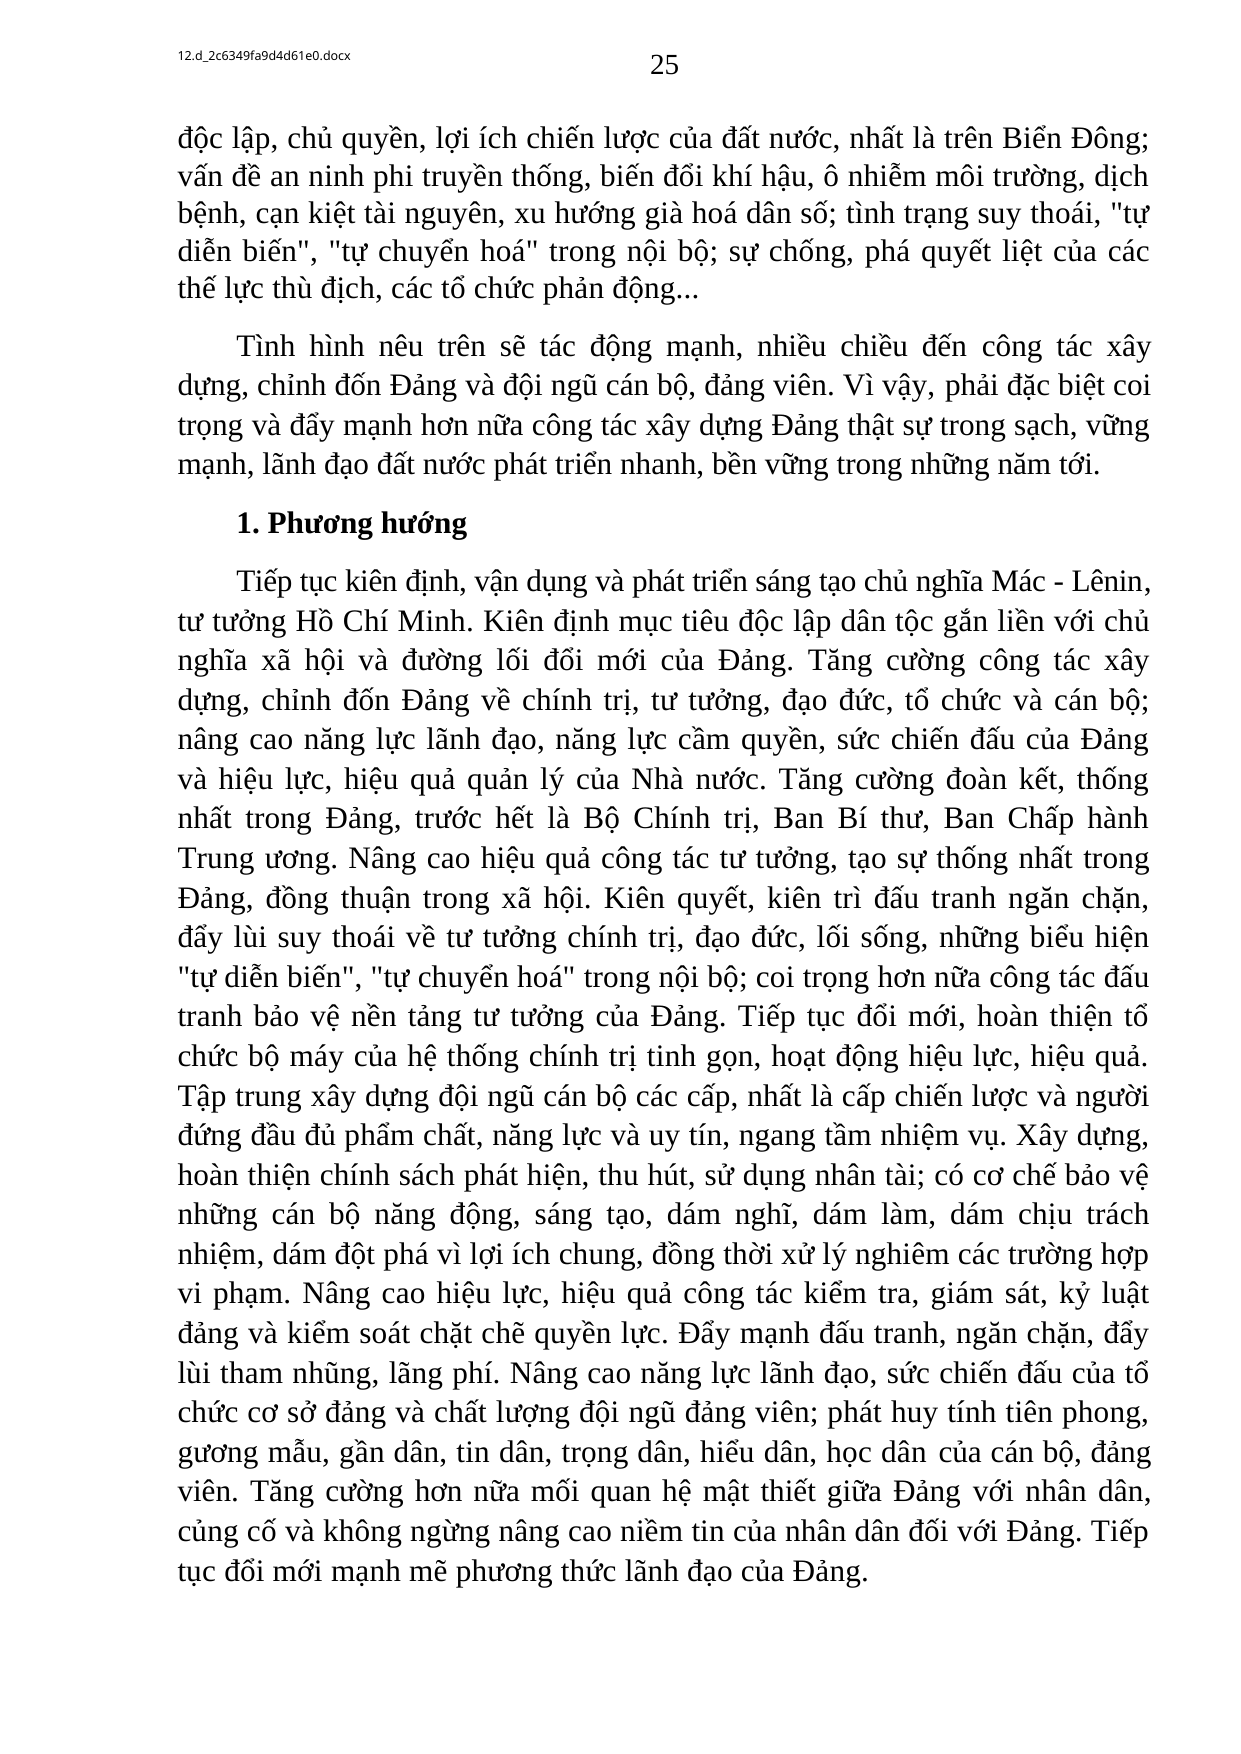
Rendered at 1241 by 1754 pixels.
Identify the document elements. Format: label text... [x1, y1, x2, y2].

text Tình hình nêu trên sẽ tác động mạnh, nhiều chiều đến công tác xây dựng, chỉnh đốn Đảng và đội ngũ cán bộ, đảng viên. Vì vậy, phải đặc biệt coi trọng và đẩy mạnh hơn nữa công tác xây dựng Đảng thật sự trong sạch, vững mạnh, lãnh đạo đất nước phát triển nhanh, bền vững trong những năm tới. [177, 324, 1152, 483]
text Tiếp tục kiên định, vận dụng và phát triển sáng tạo chủ nghĩa Mác - Lênin, tư tưởng Hồ Chí Minh. Kiên định mục tiêu độc lập dân tộc gắn liền với chủ nghĩa xã hội và đường lối đổi mới của Đảng. Tăng cường công tác xây dựng, chỉnh đốn Đảng về chính trị, tư tưởng, đạo đức, tổ chức và cán bộ; nâng cao năng lực lãnh đạo, năng lực cầm quyền, sức chiến đấu của Đảng và hiệu lực, hiệu quả quản lý của Nhà nước. Tăng cường đoàn kết, thống nhất trong Đảng, trước hết là Bộ Chính trị, Ban Bí thư, Ban Chấp hành Trung ương. Nâng cao hiệu quả công tác tư tưởng, tạo sự thống nhất trong Đảng, đồng thuận trong xã hội. Kiên quyết, kiên trì đấu tranh ngăn chặn, đẩy lùi suy thoái về tư tưởng chính trị, đạo đức, lối sống, những biểu hiện "tự diễn biến", "tự chuyển hoá" trong nội bộ; coi trọng hơn nữa công tác đấu tranh bảo vệ nền tảng tư tưởng của Đảng. Tiếp tục đổi mới, hoàn thiện tổ chức bộ máy của hệ thống chính trị tinh gọn, hoạt động hiệu lực, hiệu quả. Tập trung xây dựng đội ngũ cán bộ các cấp, nhất là cấp chiến lược và người đứng đầu đủ phẩm chất, năng lực và uy tín, ngang tầm nhiệm vụ. Xây dựng, hoàn thiện chính sách phát hiện, thu hút, sử dụng nhân tài; có cơ chế bảo vệ những cán bộ năng động, sáng tạo, dám nghĩ, dám làm, dám chịu trách nhiệm, dám đột phá vì lợi ích chung, đồng thời xử lý nghiêm các trường hợp vi phạm. Nâng cao hiệu lực, hiệu quả công tác kiểm tra, giám sát, kỷ luật đảng và kiểm soát chặt chẽ quyền lực. Đẩy mạnh đấu tranh, ngăn chặn, đẩy lùi tham nhũng, lãng phí. Nâng cao năng lực lãnh đạo, sức chiến đấu của tổ chức cơ sở đảng và chất lượng đội ngũ đảng viên; phát huy tính tiên phong, gương mẫu, gần dân, tin dân, trọng dân, hiểu dân, học dân của cán bộ, đảng viên. Tăng cường hơn nữa mối quan hệ mật thiết giữa Đảng với nhân dân, củng cố và không ngừng nâng cao niềm tin của nhân dân đối với Đảng. Tiếp tục đổi mới mạnh mẽ phương thức lãnh đạo của Đảng. [177, 560, 1152, 1589]
subtitle 1. Phương hướng [177, 501, 1152, 541]
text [177, 118, 1152, 306]
